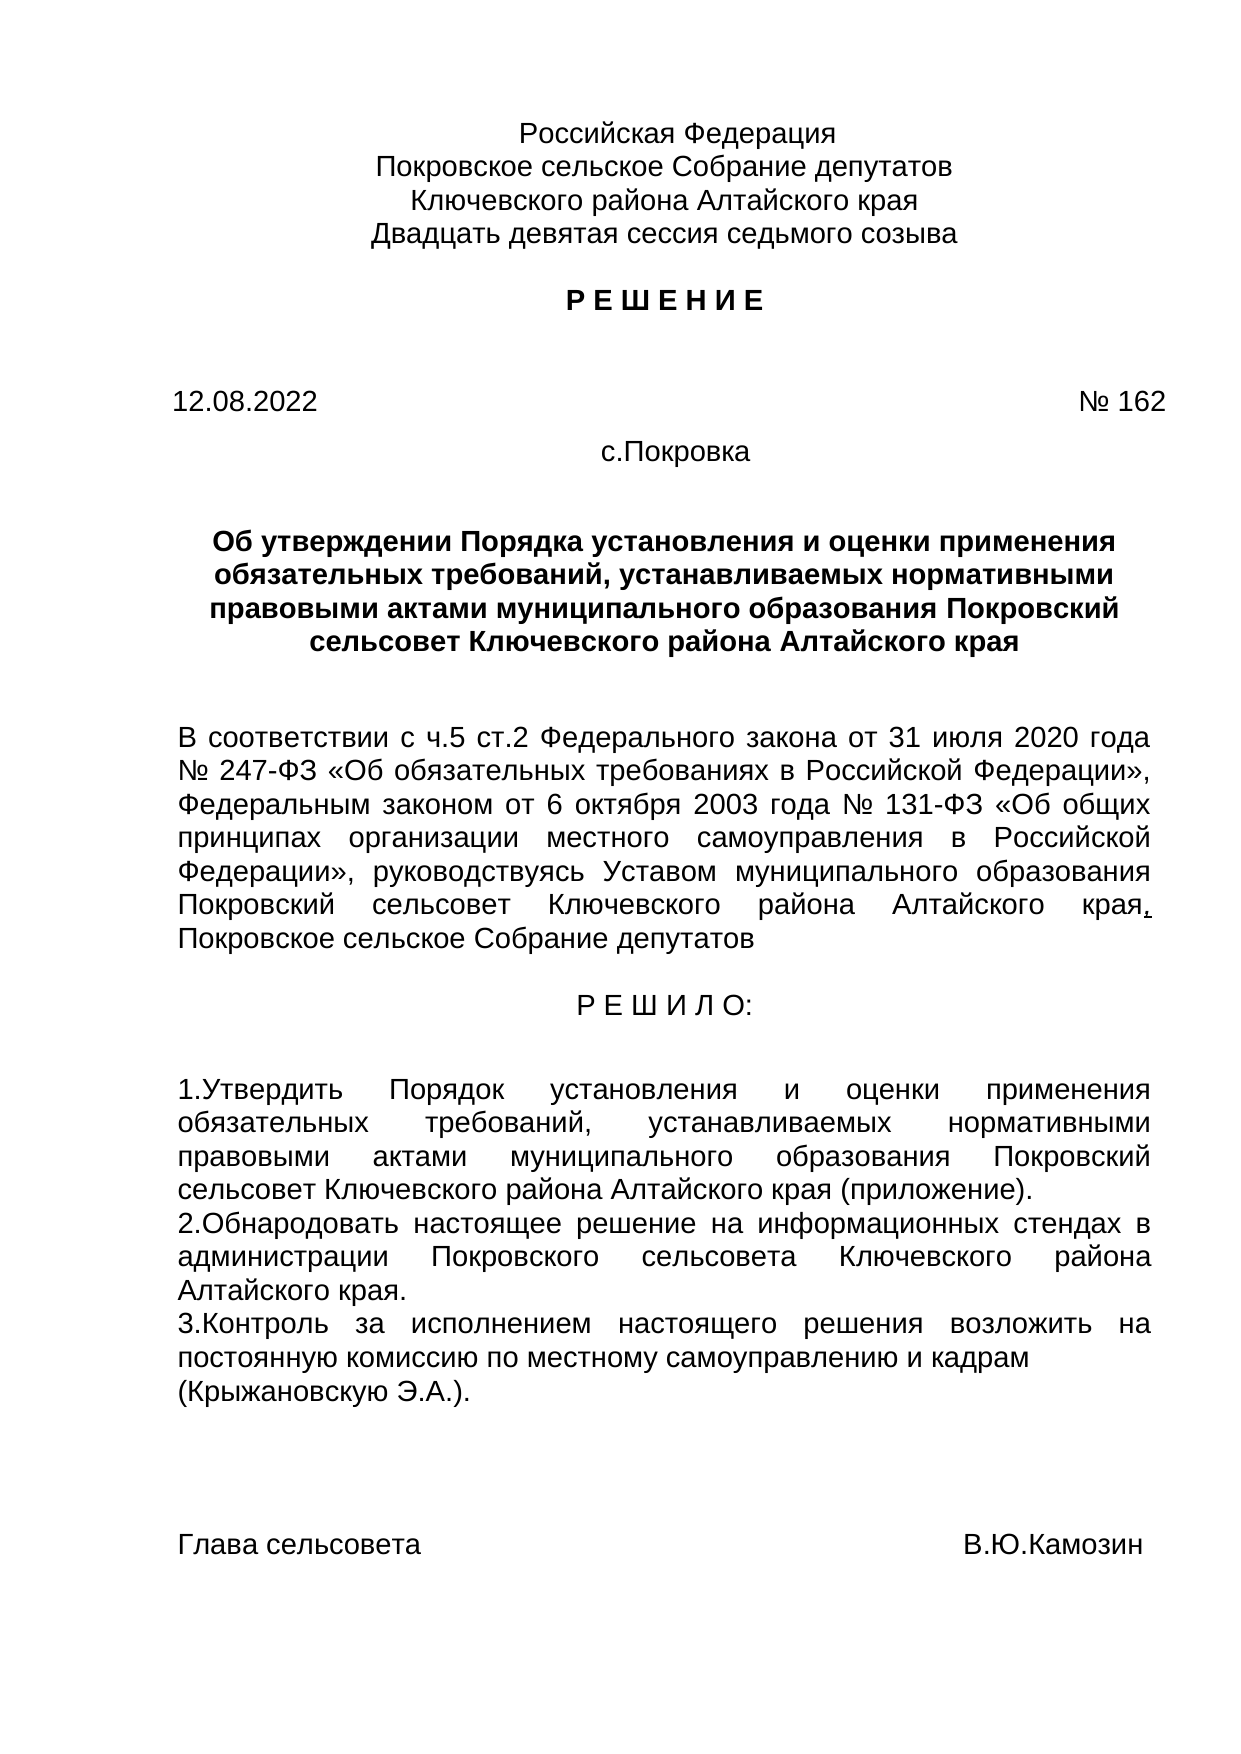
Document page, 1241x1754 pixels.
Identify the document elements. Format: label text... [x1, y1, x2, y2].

text Российская Федерация [148, 116, 1181, 149]
text 1.Утвердить Порядок установления и оценки применения обязательных требований, устанавливаемых нормативными правовыми актами муниципального образования Покровский сельсовет Ключевского района Алтайского края (приложение). [177, 1072, 1152, 1206]
text (Крыжановскую Э.А.). [177, 1373, 1152, 1407]
text 2.Обнародовать настоящее решение на информационных стендах в администрации Покровского сельсовета Ключевского района Алтайского края. [177, 1206, 1152, 1306]
text Двадцать девятая сессия седьмого созыва [148, 216, 1181, 250]
text 12.08.2022 № 162 [148, 384, 1181, 417]
text В соответствии с ч.5 ст.2 Федерального закона от 31 июля 2020 года № 247-ФЗ «Об обязательных требованиях в Российской Федерации», Федеральным законом от 6 октября 2003 года № 131-ФЗ «Об общих принципах организации местного самоуправления в Российской Федерации», руководствуясь Уставом муниципального образования Покровский сельсовет Ключевского района Алтайского края, Покровское сельское Собрание депутатов [177, 719, 1152, 954]
text Ключевского района Алтайского края [148, 183, 1181, 216]
text с.Покровка [148, 434, 1181, 467]
text Р Е Ш И Л О: [148, 988, 1181, 1021]
text Р Е Ш Е Н И Е [148, 283, 1181, 317]
text Покровское сельское Собрание депутатов [148, 149, 1181, 183]
text Об утверждении Порядка установления и оценки применения обязательных требований, устанавливаемых нормативными правовыми актами муниципального образования Покровский сельсовет Ключевского района Алтайского края [177, 524, 1152, 658]
text 3.Контроль за исполнением настоящего решения возложить на постоянную комиссию по местному самоуправлению и кадрам [177, 1306, 1152, 1373]
text Глава сельсовета В.Ю.Камозин [177, 1527, 1152, 1561]
